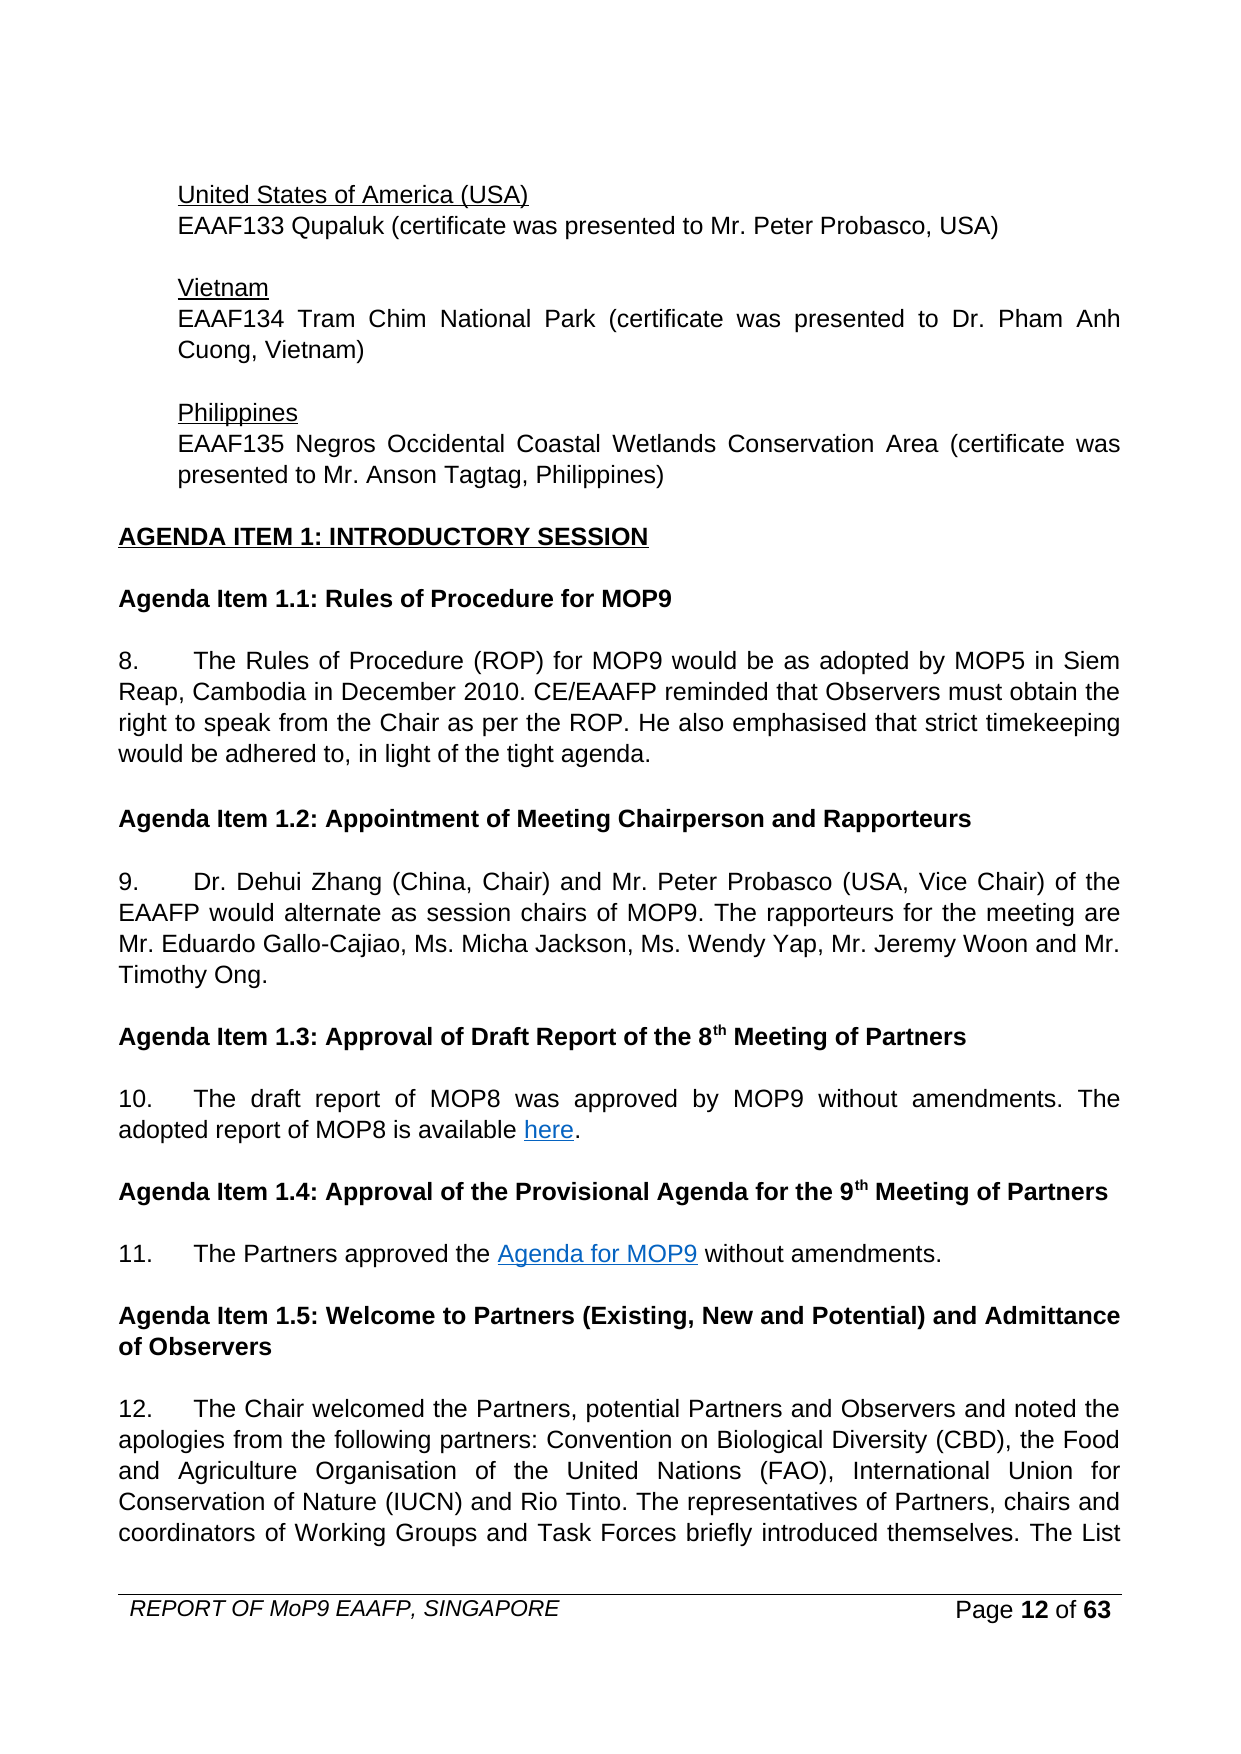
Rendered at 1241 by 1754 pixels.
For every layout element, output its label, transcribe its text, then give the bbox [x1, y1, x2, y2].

list Philippines [177, 397, 1122, 426]
list EAAF134 Tram Chim National Park (certificate was presented to Dr. Pham Anh Cuong, Vietnam) [177, 304, 1122, 364]
list AGENDA ITEM 1: INTRODUCTORY SESSION [118, 522, 1122, 550]
list Agenda Item 1.4: Approval of the Provisional Agenda for the 9th Meeting of Partners [118, 1177, 1122, 1206]
list Agenda Item 1.3: Approval of Draft Report of the 8th Meeting of Partners [118, 1022, 1122, 1050]
list The Partners approved the Agenda for MOP9 without amendments. [118, 1239, 1122, 1268]
list The draft report of MOP8 was approved by MOP9 without amendments. The adopted report of MOP8 is available here. [118, 1084, 1122, 1143]
list Vietnam [177, 273, 1122, 302]
list EAAF133 Qupaluk (certificate was presented to Mr. Peter Probasco, USA) [177, 211, 1122, 240]
list Agenda Item 1.5: Welcome to Partners (Existing, New and Potential) and Admittance of Observers [118, 1301, 1122, 1361]
list EAAF135 Negros Occidental Coastal Wetlands Conservation Area (certificate was presented to Mr. Anson Tagtag, Philippines) [177, 428, 1122, 488]
subtitle Agenda Item 1.2: Appointment of Meeting Chairperson and Rapporteurs [118, 804, 1122, 833]
list Dr. Dehui Zhang (China, Chair) and Mr. Peter Probasco (USA, Vice Chair) of the EAAFP would alternate as session chairs of MOP9. The rapporteurs for the meeting are Mr. Eduardo Gallo-Cajiao, Ms. Micha Jackson, Ms. Wendy Yap, Mr. Jeremy Woon and Mr. Timothy Ong. [118, 866, 1122, 988]
list United States of America (USA) [177, 180, 1122, 209]
list The Rules of Procedure (ROP) for MOP9 would be as adopted by MOP5 in Siem Reap, Cambodia in December 2010. CE/EAAFP reminded that Observers must obtain the right to speak from the Chair as per the ROP. He also emphasised that strict timekeeping would be adhered to, in light of the tight agenda. [118, 646, 1122, 768]
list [118, 1394, 1122, 1547]
list Agenda Item 1.1: Rules of Procedure for MOP9 [118, 584, 1122, 612]
